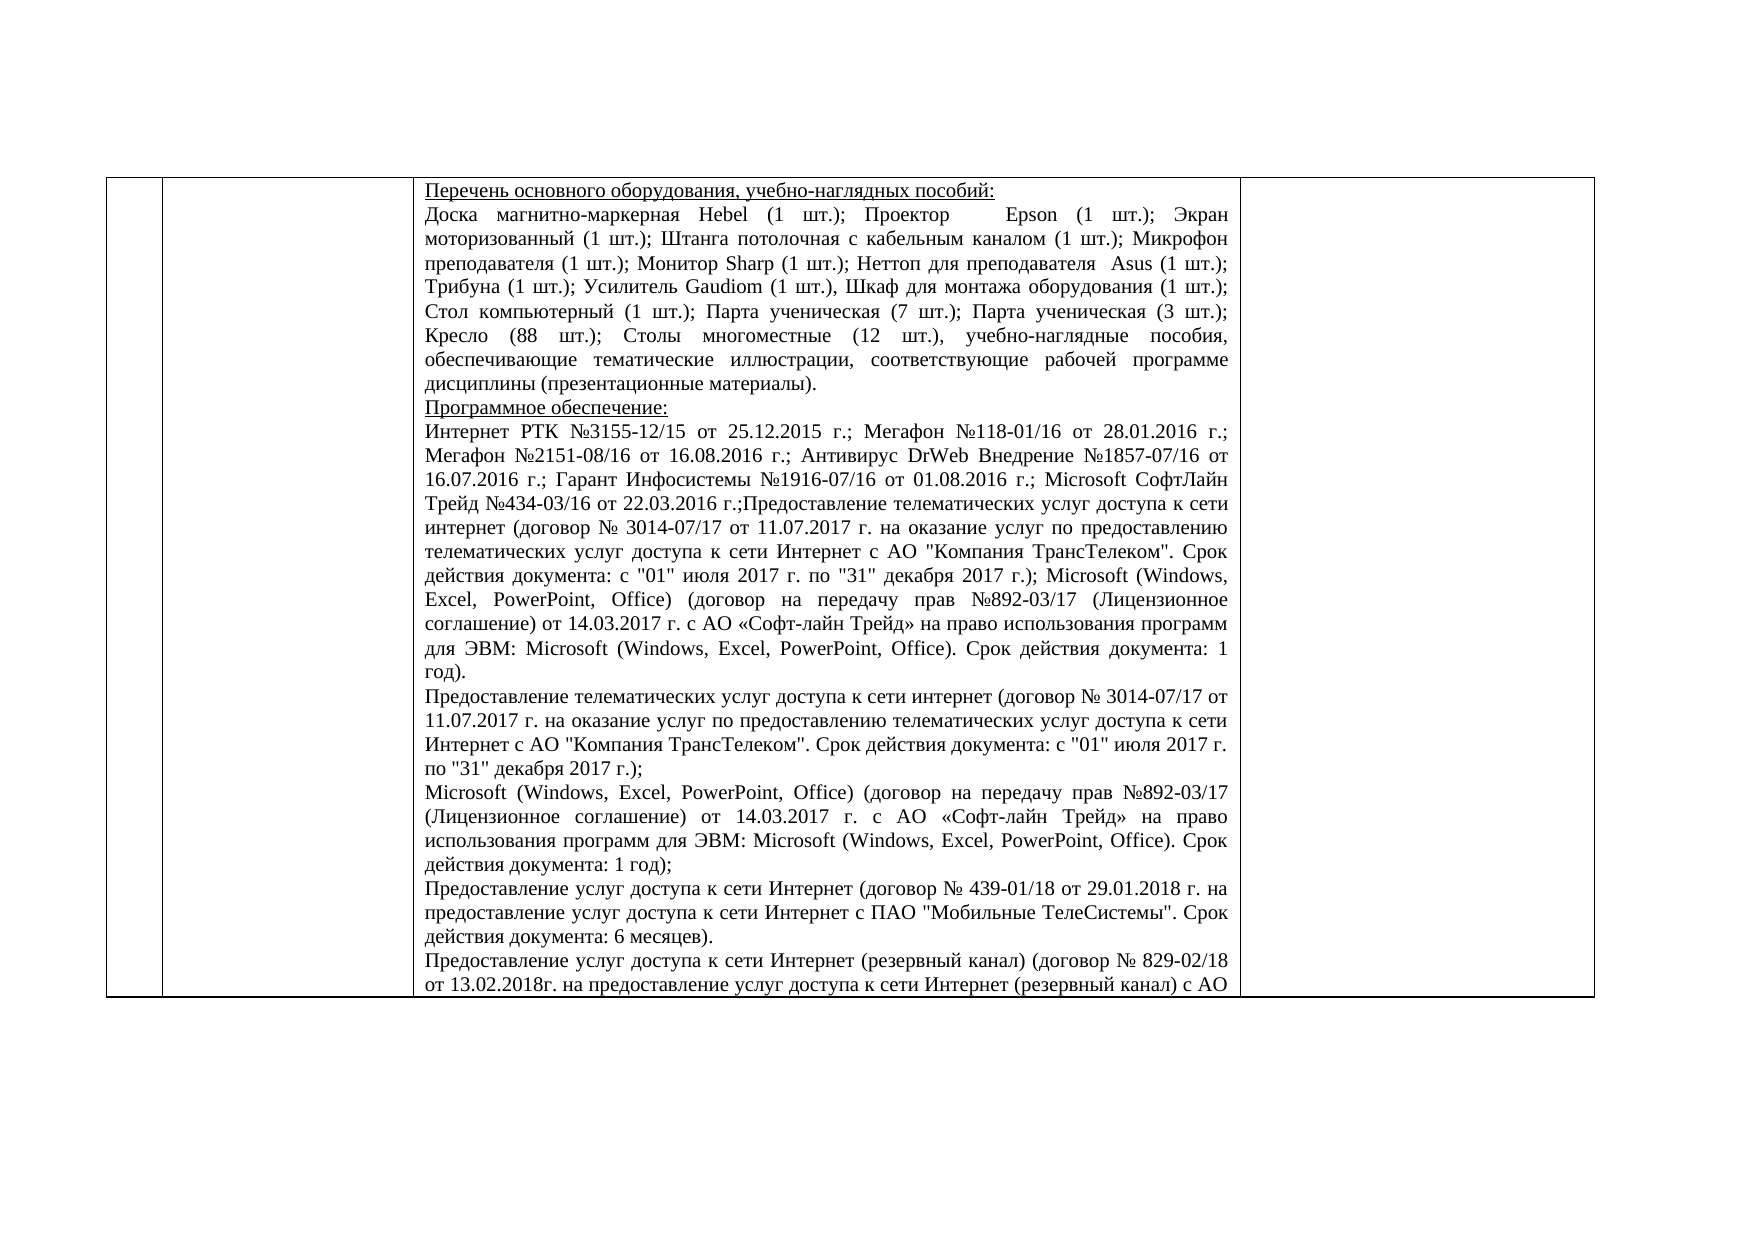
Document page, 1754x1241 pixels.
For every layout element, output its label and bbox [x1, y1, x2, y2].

table_cell [1241, 178, 1594, 996]
table_cell [414, 178, 1240, 996]
